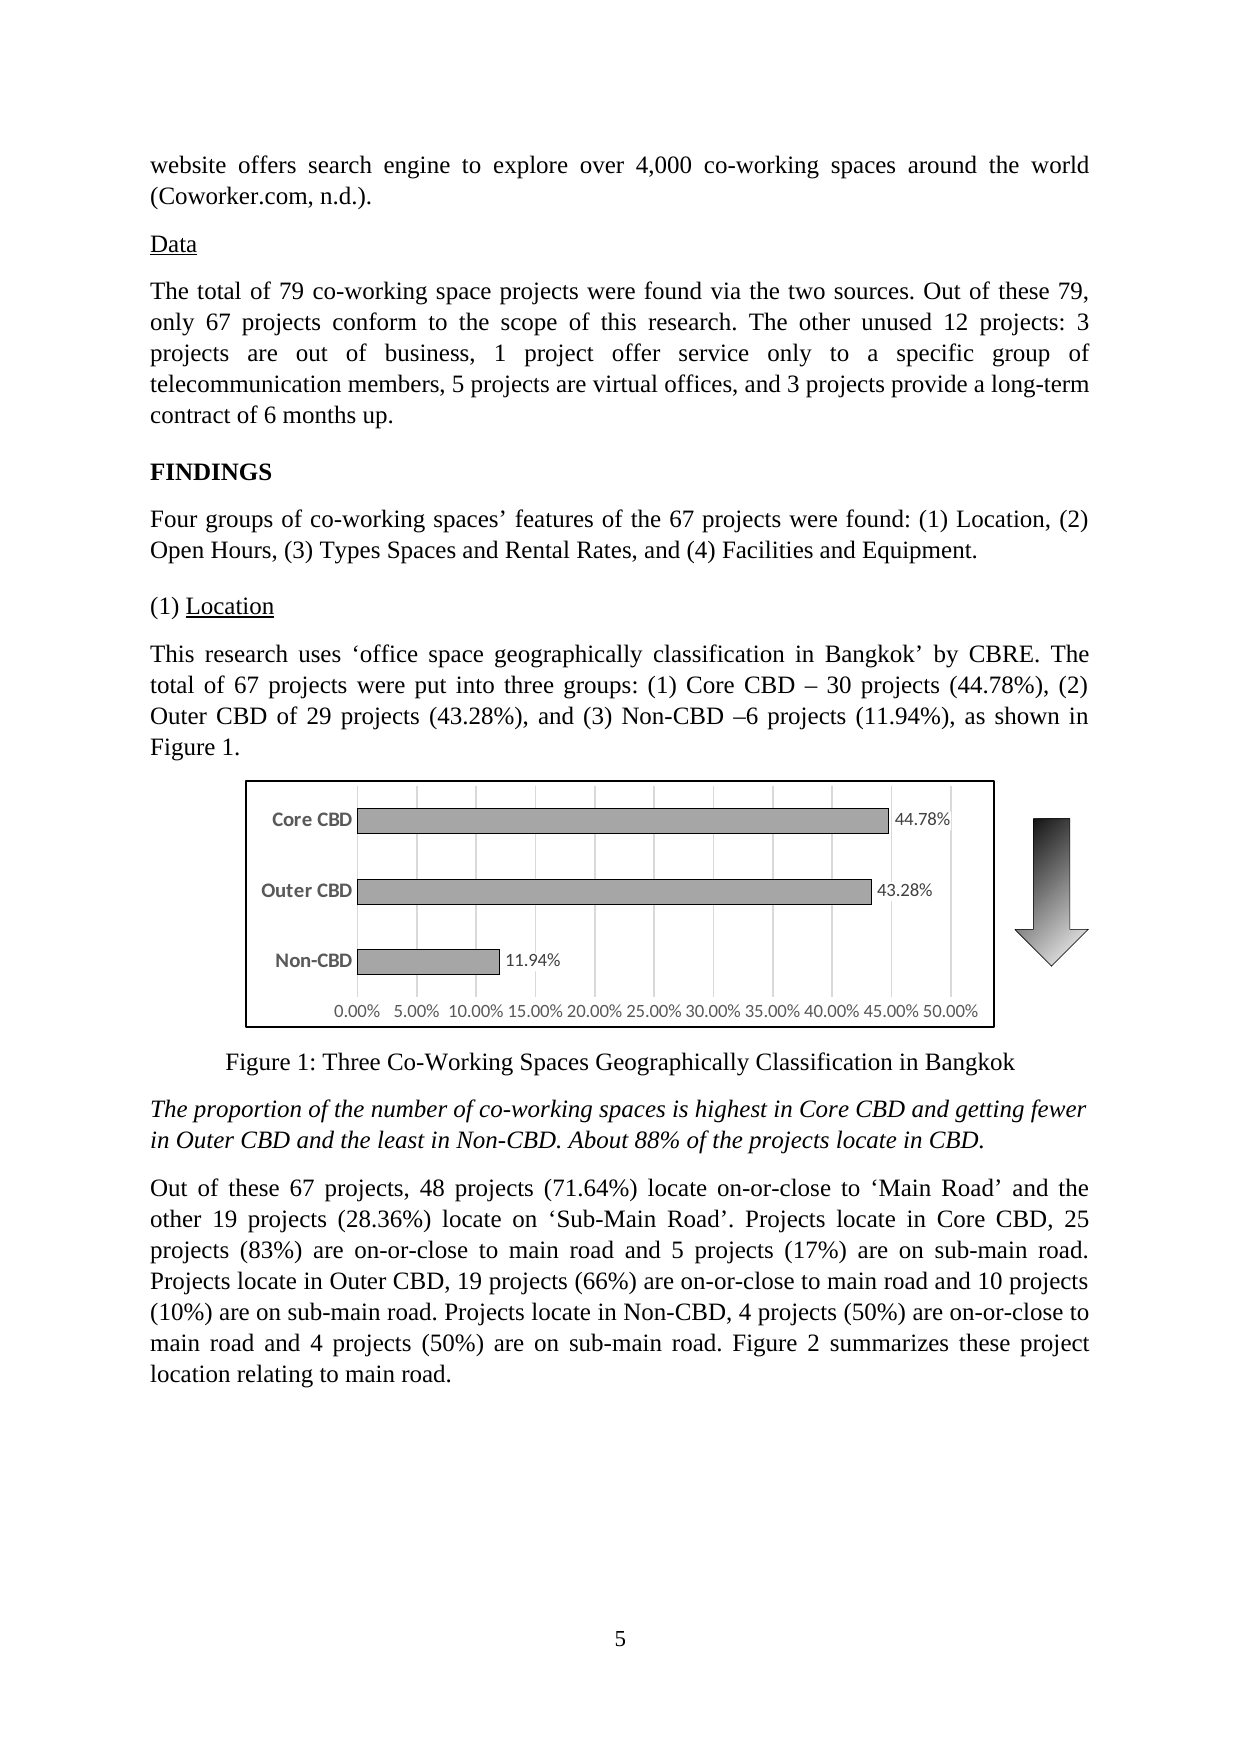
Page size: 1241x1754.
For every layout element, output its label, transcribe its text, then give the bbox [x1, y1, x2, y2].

text Data [150, 229, 1090, 257]
text Four groups of co-working spaces’ features of the 67 projects were found: (1) Location, (2) Open Hours, (3) Types Spaces and Rental Rates, and (4) Facilities and Equipment. [150, 504, 1090, 564]
text The total of 79 co-working space projects were found via the two sources. Out of these 79, only 67 projects conform to the scope of this research. The other unused 12 projects: 3 projects are out of business, 1 project offer service only to a specific group of telecommunication members, 5 projects are virtual offices, and 3 projects provide a long-term contract of 6 months up. [150, 276, 1090, 429]
text FINDINGS [150, 457, 1090, 485]
text Figure 1: Three Co-Working Spaces Geographically Classification in Bangkok [150, 1047, 1090, 1075]
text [150, 150, 1090, 210]
text The proportion of the number of co-working spaces is highest in Core CBD and getting fewer in Outer CBD and the least in Non-CBD. About 88% of the projects locate in CBD. [150, 1094, 1090, 1154]
text Out of these 67 projects, 48 projects (71.64%) locate on-or-close to ‘Main Road’ and the other 19 projects (28.36%) locate on ‘Sub-Main Road’. Projects locate in Core CBD, 25 projects (83%) are on-or-close to main road and 5 projects (17%) are on sub-main road. Projects locate in Outer CBD, 19 projects (66%) are on-or-close to main road and 10 projects (10%) are on sub-main road. Projects locate in Non-CBD, 4 projects (50%) are on-or-close to main road and 4 projects (50%) are on sub-main road. Figure 2 summarizes these project location relating to main road. [150, 1173, 1090, 1388]
text This research uses ‘office space geographically classification in Bangkok’ by CBRE. The total of 67 projects were put into three groups: (1) Core CBD – 30 projects (44.78%), (2) Outer CBD of 29 projects (43.28%), and (3) Non-CBD –6 projects (11.94%), as shown in Figure 1. [150, 639, 1090, 761]
text (1) Location [150, 591, 1090, 620]
